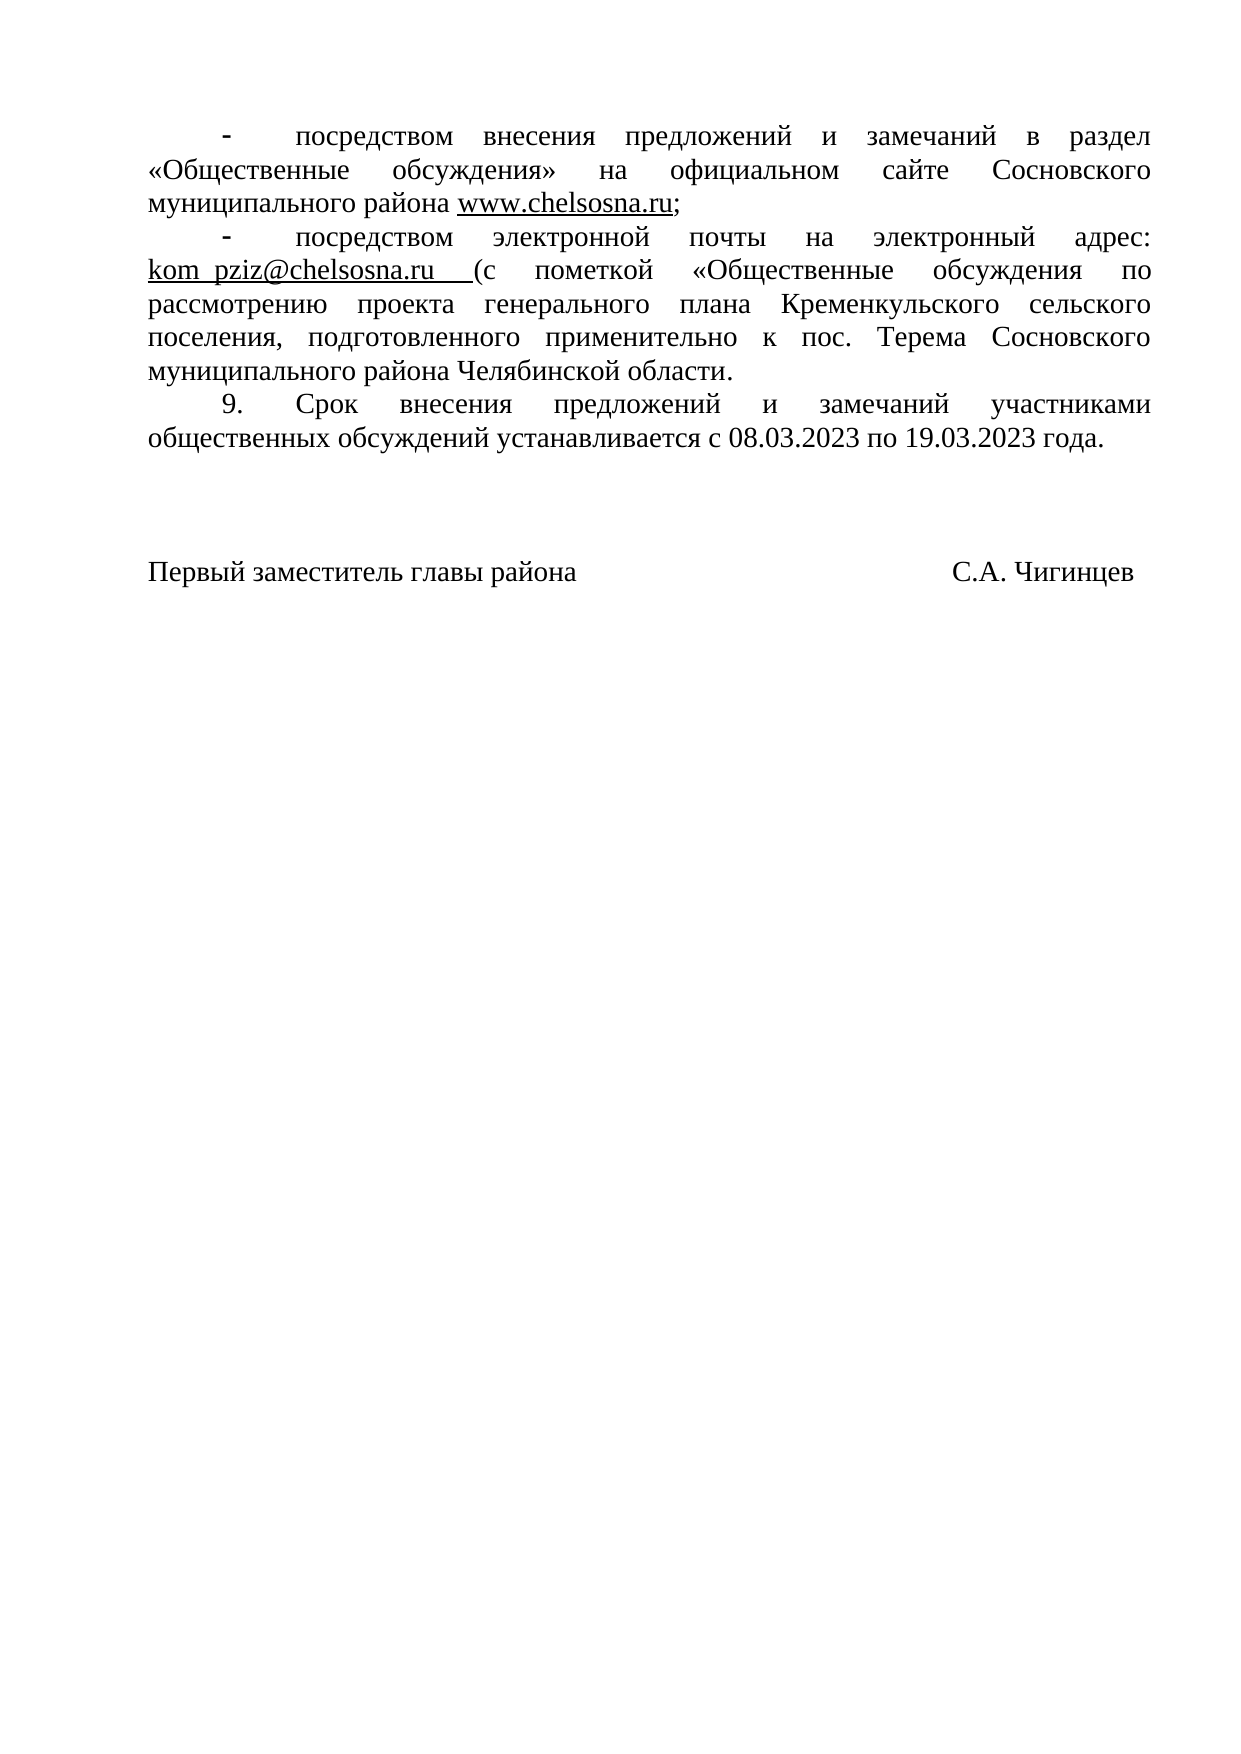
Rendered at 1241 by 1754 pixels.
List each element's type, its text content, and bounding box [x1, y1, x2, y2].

list посредством электронной почты на электронный адрес: kom_pziz@chelsosna.ru (с пометкой «Общественные обсуждения по рассмотрению проекта генерального плана Кременкульского сельского поселения, подготовленного применительно к пос. Терема Сосновского муниципального района Челябинской области. [148, 219, 1152, 387]
text Первый заместитель главы района С.А. Чигинцев [148, 554, 1152, 588]
list Срок внесения предложений и замечаний участниками общественных обсуждений устанавливается с 08.03.2023 по 19.03.2023 года. [148, 387, 1152, 454]
list посредством внесения предложений и замечаний в раздел «Общественные обсуждения» на официальном сайте Сосновского муниципального района www.chelsosna.ru; [148, 118, 1152, 219]
